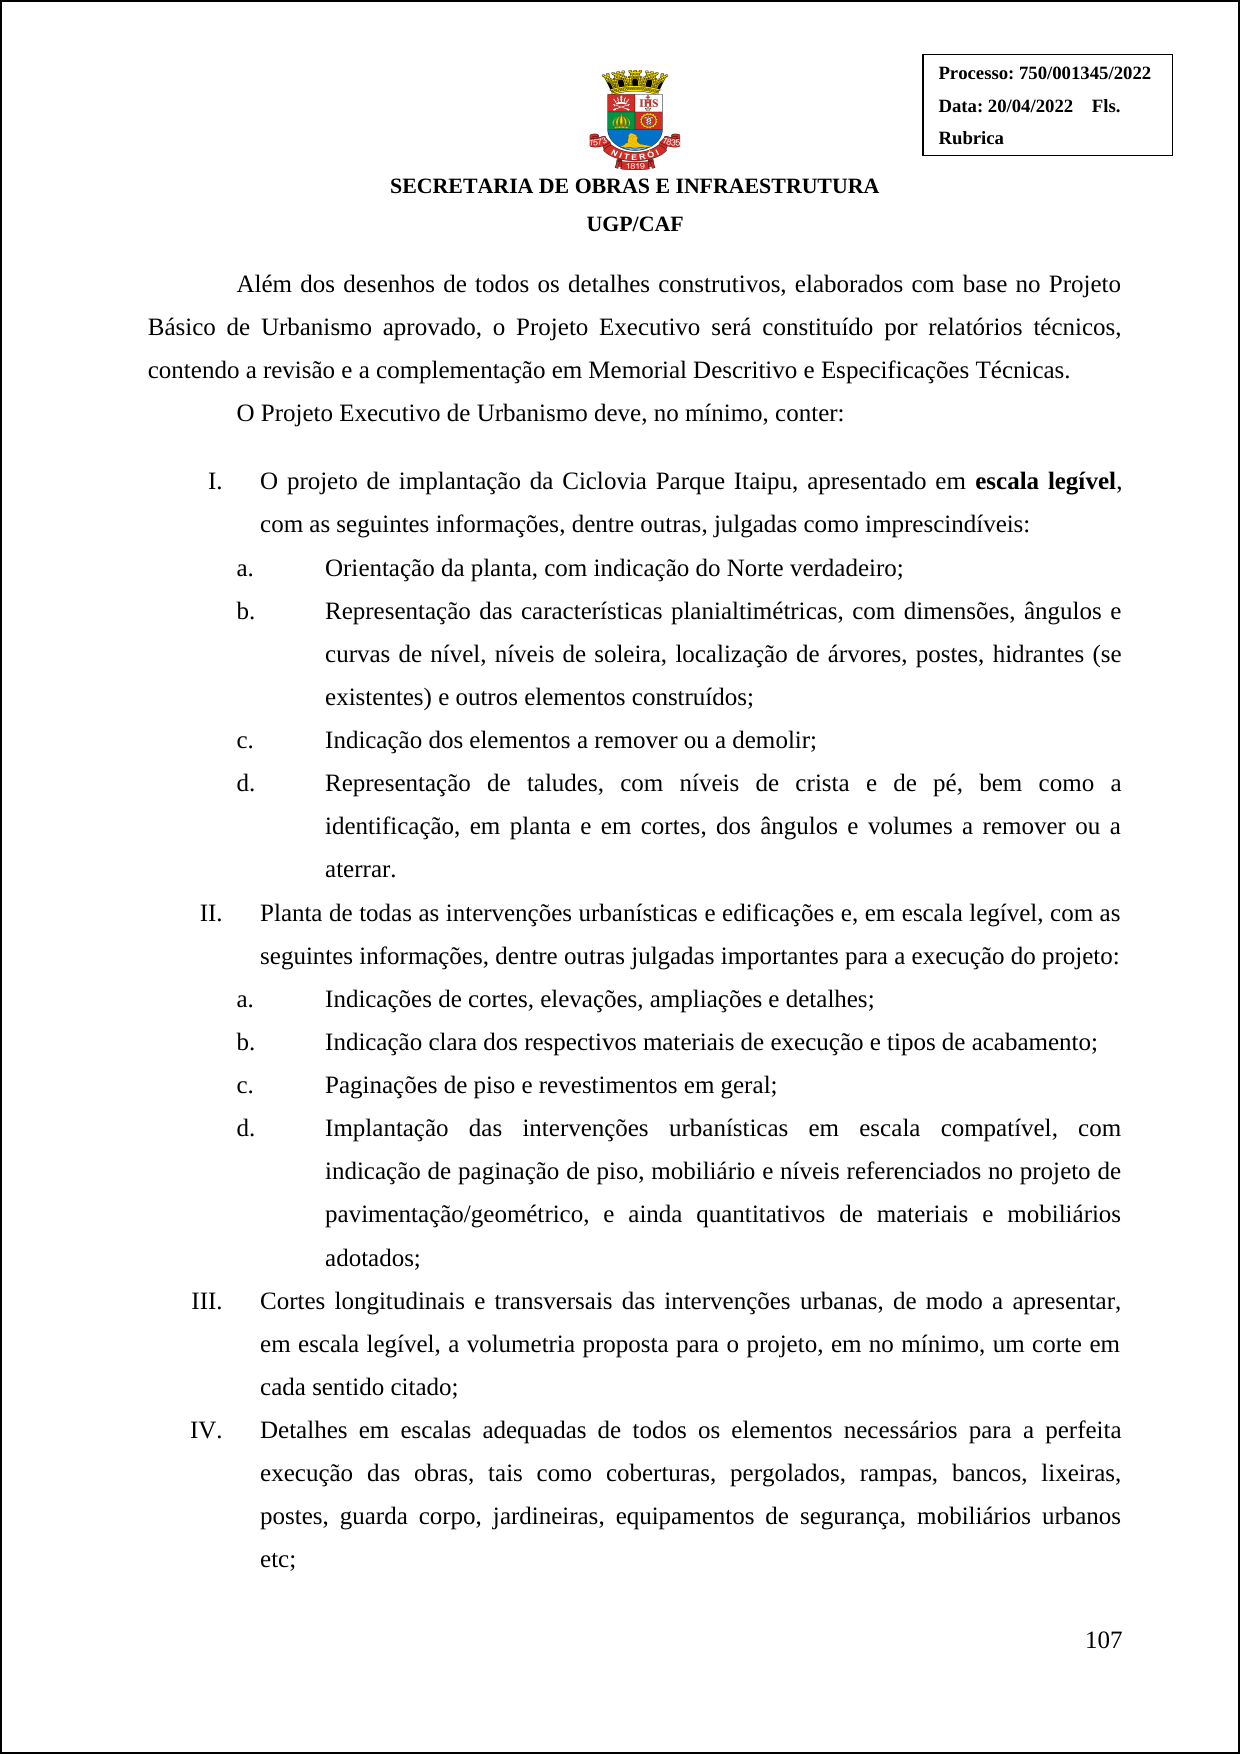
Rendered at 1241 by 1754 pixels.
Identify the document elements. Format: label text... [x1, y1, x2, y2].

list Orientação da planta, com indicação do Norte verdadeiro; [236, 553, 1122, 581]
list Cortes longitudinais e transversais das intervenções urbanas, de modo a apresentar, em escala legível, a volumetria proposta para o projeto, em no mínimo, um corte em cada sentido citado; [222, 1286, 1122, 1401]
text O Projeto Executivo de Urbanismo deve, no mínimo, conter: [148, 398, 1122, 427]
list Detalhes em escalas adequadas de todos os elementos necessários para a perfeita execução das obras, tais como coberturas, pergolados, rampas, bancos, lixeiras, postes, guarda corpo, jardineiras, equipamentos de segurança, mobiliários urbanos etc; [222, 1415, 1122, 1573]
list Paginações de piso e revestimentos em geral; [236, 1070, 1122, 1099]
list Indicação dos elementos a remover ou a demolir; [236, 725, 1122, 754]
list Indicação clara dos respectivos materiais de execução e tipos de acabamento; [236, 1027, 1122, 1056]
picture [589, 70, 681, 170]
list Implantação das intervenções urbanísticas em escala compatível, com indicação de paginação de piso, mobiliário e níveis referenciados no projeto de pavimentação/geométrico, e ainda quantitativos de materiais e mobiliários adotados; [236, 1113, 1122, 1271]
list Planta de todas as intervenções urbanísticas e edificações e, em escala legível, com as seguintes informações, dentre outras julgadas importantes para a execução do projeto: [222, 898, 1122, 969]
list Representação de taludes, com níveis de crista e de pé, bem como a identificação, em planta e em cortes, dos ângulos e volumes a remover ou a aterrar. [236, 768, 1122, 883]
list O projeto de implantação da Ciclovia Parque Itaipu, apresentado em escala legível, com as seguintes informações, dentre outras, julgadas como imprescindíveis: [222, 466, 1122, 538]
text Além dos desenhos de todos os detalhes construtivos, elaborados com base no Projeto Básico de Urbanismo aprovado, o Projeto Executivo será constituído por relatórios técnicos, contendo a revisão e a complementação em Memorial Descritivo e Especificações Técnicas. [148, 269, 1122, 384]
list Representação das características planialtimétricas, com dimensões, ângulos e curvas de nível, níveis de soleira, localização de árvores, postes, hidrantes (se existentes) e outros elementos construídos; [236, 596, 1122, 711]
list Indicações de cortes, elevações, ampliações e detalhes; [236, 984, 1122, 1013]
